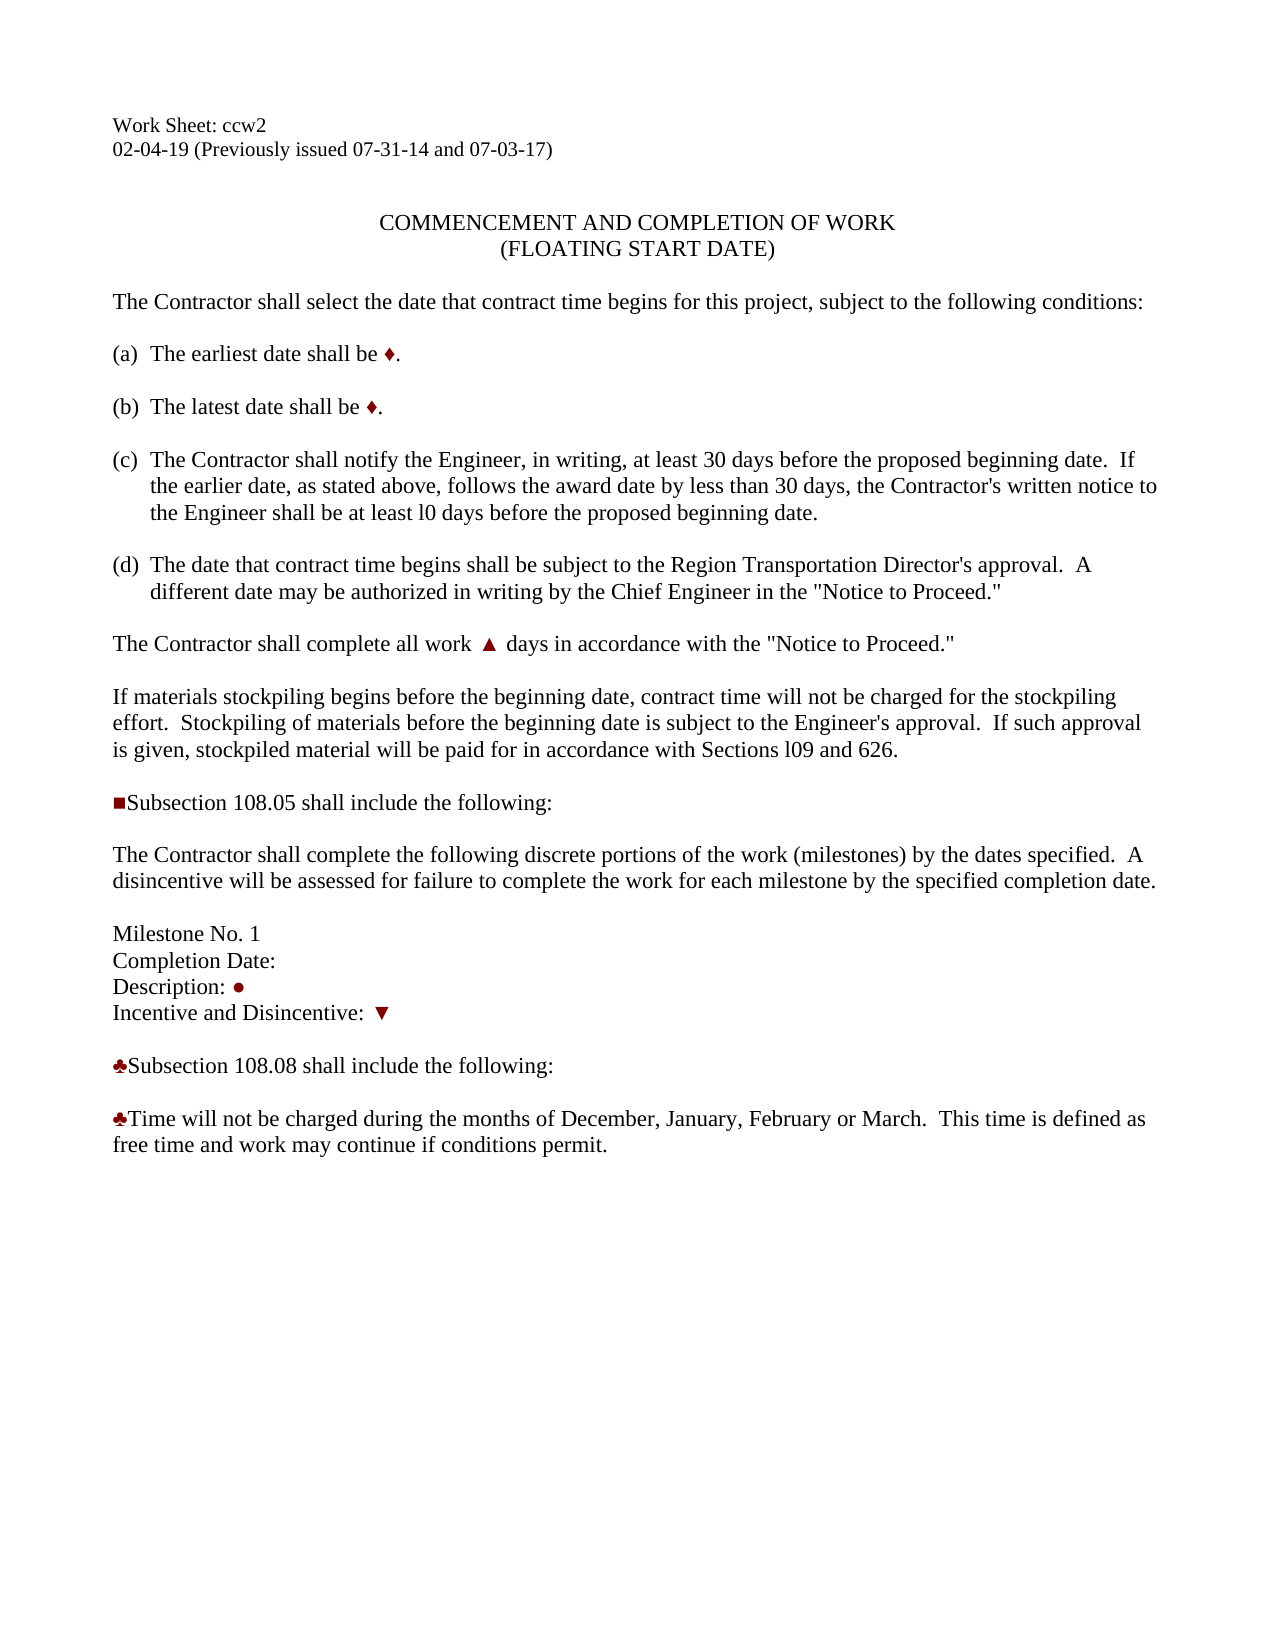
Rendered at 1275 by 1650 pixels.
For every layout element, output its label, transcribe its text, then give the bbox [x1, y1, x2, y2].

text (FLOATING START DATE) [112, 235, 1162, 261]
text The Contractor shall select the date that contract time begins for this project, subject to the following conditions: [112, 288, 1162, 314]
text If materials stockpiling begins before the beginning date, contract time will not be charged for the stockpiling effort. Stockpiling of materials before the beginning date is subject to the Engineer's approval. If such approval is given, stockpiled material will be paid for in accordance with Sections l09 and 626. [112, 683, 1162, 762]
text Milestone No. 1 [112, 920, 1162, 947]
list The date that contract time begins shall be subject to the Region Transportation Director's approval. A different date may be authorized in writing by the Chief Engineer in the "Notice to Proceed." [112, 551, 1162, 604]
text ♣Subsection 108.08 shall include the following: [112, 1052, 1162, 1078]
text The Contractor shall complete all work ▲ days in accordance with the "Notice to Proceed." [112, 630, 1162, 657]
text The Contractor shall complete the following discrete portions of the work (milestones) by the dates specified. A disincentive will be assessed for failure to complete the work for each milestone by the specified completion date. [112, 841, 1162, 894]
text ♣Time will not be charged during the months of December, January, February or March. This time is defined as free time and work may continue if conditions permit. [112, 1105, 1162, 1157]
text ■Subsection 108.05 shall include the following: [112, 788, 1162, 815]
text Completion Date: [112, 947, 1162, 973]
list The earliest date shall be ♦. [112, 341, 1162, 367]
text COMMENCEMENT AND COMPLETION OF WORK [112, 209, 1162, 235]
text Incentive and Disincentive: ▼ [112, 999, 1162, 1026]
text Description: ● [112, 973, 1162, 999]
list The latest date shall be ♦. [112, 393, 1162, 419]
list The Contractor shall notify the Engineer, in writing, at least 30 days before the proposed beginning date. If the earlier date, as stated above, follows the award date by less than 30 days, the Contractor's written notice to the Engineer shall be at least l0 days before the proposed beginning date. [112, 446, 1162, 525]
